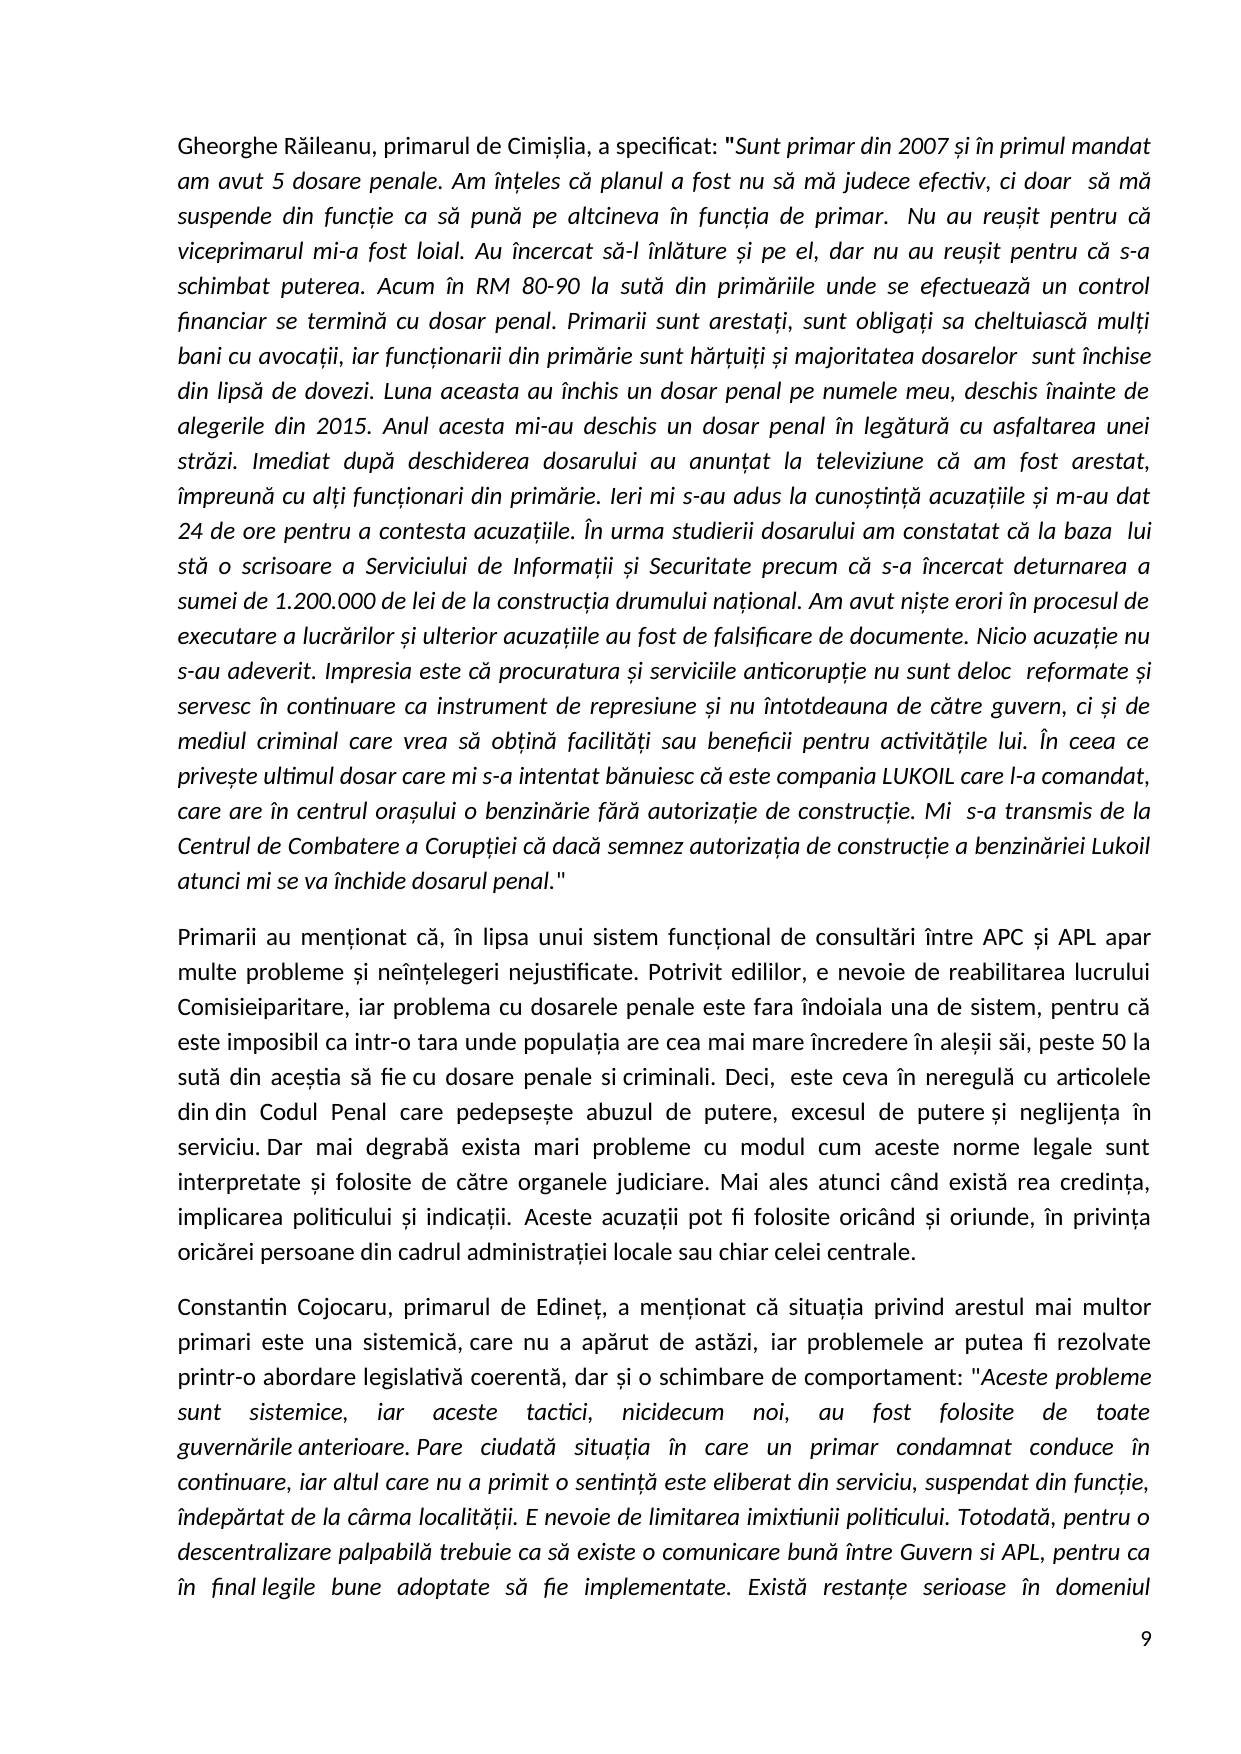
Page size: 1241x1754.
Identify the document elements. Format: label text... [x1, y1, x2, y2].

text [177, 1291, 1152, 1602]
text Gheorghe Răileanu, primarul de Cimişlia, a specificat: "Sunt primar din 2007 şi în primul mandat am avut 5 dosare penale. Am înţeles că planul a fost nu să mă judece efectiv, ci doar să mă suspende din funcţie ca să pună pe altcineva în funcţia de primar. Nu au reuşit pentru că viceprimarul mi-a fost loial. Au încercat să-l înlăture şi pe el, dar nu au reuşit pentru că s-a schimbat puterea. Acum în RM 80-90 la sută din primăriile unde se efectuează un control financiar se termină cu dosar penal. Primarii sunt arestaţi, sunt obligaţi sa cheltuiască mulţi bani cu avocaţii, iar funcţionarii din primărie sunt hărţuiţi şi majoritatea dosarelor sunt închise din lipsă de dovezi. Luna aceasta au închis un dosar penal pe numele meu, deschis înainte de alegerile din 2015. Anul acesta mi-au deschis un dosar penal în legătură cu asfaltarea unei străzi. Imediat după deschiderea dosarului au anunţat la televiziune că am fost arestat, împreună cu alţi funcţionari din primărie. Ieri mi s-au adus la cunoştinţă acuzaţiile şi m-au dat 24 de ore pentru a contesta acuzaţiile. În urma studierii dosarului am constatat că la baza lui stă o scrisoare a Serviciului de Informaţii şi Securitate precum că s-a încercat deturnarea a sumei de 1.200.000 de lei de la construcţia drumului naţional. Am avut nişte erori în procesul de executare a lucrărilor şi ulterior acuzaţiile au fost de falsificare de documente. Nicio acuzaţie nu s-au adeverit. Impresia este că procuratura şi serviciile anticorupţie nu sunt deloc reformate şi servesc în continuare ca instrument de represiune şi nu întotdeauna de către guvern, ci şi de mediul criminal care vrea să obţină facilităţi sau beneficii pentru activităţile lui. În ceea ce priveşte ultimul dosar care mi s-a intentat bănuiesc că este compania LUKOIL care l-a comandat, care are în centrul oraşului o benzinărie fără autorizaţie de construcţie. Mi s-a transmis de la Centrul de Combatere a Corupţiei că dacă semnez autorizaţia de construcţie a benzinăriei Lukoil atunci mi se va închide dosarul penal." [177, 130, 1152, 895]
text Primarii au menţionat că, în lipsa unui sistem funcţional de consultări între APC şi APL apar multe probleme şi neînţelegeri nejustificate. Potrivit edililor, e nevoie de reabilitarea lucrului Comisieiparitare, iar problema cu dosarele penale este fara îndoiala una de sistem, pentru că este imposibil ca intr-o tara unde populaţia are cea mai mare încredere în aleşii săi, peste 50 la sută din aceştia să fie cu dosare penale si criminali. Deci, este ceva în neregulă cu articolele din din Codul Penal care pedepseşte abuzul de putere, excesul de putere şi neglijenţa în serviciu. Dar mai degrabă exista mari probleme cu modul cum aceste norme legale sunt interpretate și folosite de către organele judiciare. Mai ales atunci când există rea credința, implicarea politicului și indicații. Aceste acuzaţii pot fi folosite oricând şi oriunde, în privința oricărei persoane din cadrul administrației locale sau chiar celei centrale. [177, 921, 1152, 1266]
